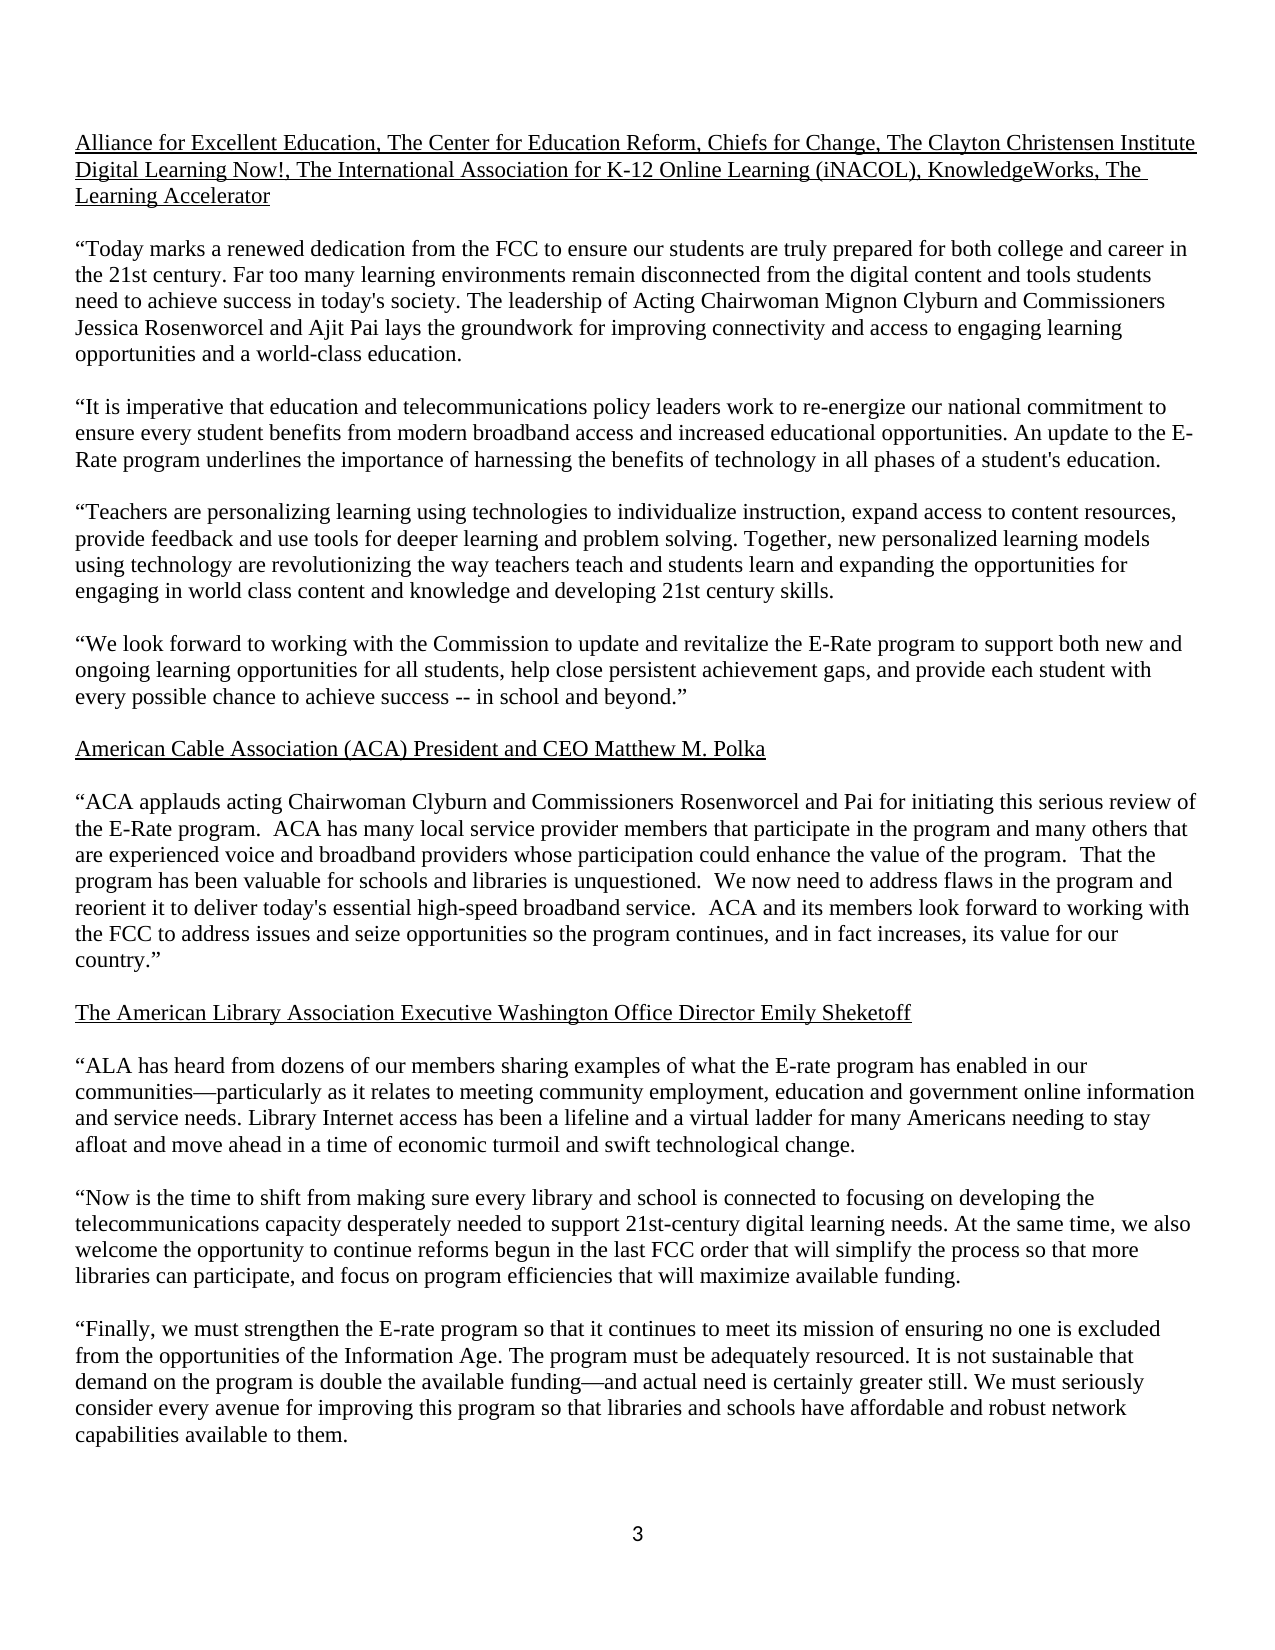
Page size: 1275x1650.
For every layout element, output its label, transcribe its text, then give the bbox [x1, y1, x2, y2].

text “ALA has heard from dozens of our members sharing examples of what the E-rate program has enabled in our communities—particularly as it relates to meeting community employment, education and government online information and service needs. Library Internet access has been a lifeline and a virtual ladder for many Americans needing to stay afloat and move ahead in a time of economic turmoil and swift technological change. [75, 1052, 1200, 1157]
text Digital Learning Now!, The International Association for K-12 Online Learning (iNACOL), KnowledgeWorks, The Learning Accelerator [75, 156, 1200, 208]
text The American Library Association Executive Washington Office Director Emily Sheketoff [75, 999, 1200, 1025]
text American Cable Association (ACA) President and CEO Matthew M. Polka [75, 736, 1200, 762]
text “ACA applauds acting Chairwoman Clyburn and Commissioners Rosenworcel and Pai for initiating this serious review of the E-Rate program. ACA has many local service provider members that participate in the program and many others that are experienced voice and broadband providers whose participation could enhance the value of the program. That the program has been valuable for schools and libraries is unquestioned. We now need to address flaws in the program and reorient it to deliver today's essential high-speed broadband service. ACA and its members look forward to working with the FCC to address issues and seize opportunities so the program continues, and in fact increases, its value for our country.” [75, 788, 1200, 973]
text “We look forward to working with the Commission to update and revitalize the E-Rate program to support both new and ongoing learning opportunities for all students, help close persistent achievement gaps, and provide each student with every possible chance to achieve success -- in school and beyond.” [75, 630, 1200, 709]
text “Finally, we must strengthen the E-rate program so that it continues to meet its mission of ensuring no one is excluded from the opportunities of the Information Age. The program must be adequately resourced. It is not sustainable that demand on the program is double the available funding—and actual need is certainly greater still. We must seriously consider every avenue for improving this program so that libraries and schools have affordable and robust network capabilities available to them. [75, 1315, 1200, 1447]
text “Today marks a renewed dedication from the FCC to ensure our students are truly prepared for both college and career in the 21st century. Far too many learning environments remain disconnected from the digital content and tools students need to achieve success in today's society. The leadership of Acting Chairwoman Mignon Clyburn and Commissioners Jessica Rosenworcel and Ajit Pai lays the groundwork for improving connectivity and access to engaging learning opportunities and a world-class education. [75, 235, 1200, 367]
text Alliance for Excellent Education, The Center for Education Reform, Chiefs for Change, The Clayton Christensen Institute [75, 129, 1200, 156]
text “Teachers are personalizing learning using technologies to individualize instruction, expand access to content resources, provide feedback and use tools for deeper learning and problem solving. Together, new personalized learning models using technology are revolutionizing the way teachers teach and students learn and expanding the opportunities for engaging in world class content and knowledge and developing 21st century skills. [75, 498, 1200, 604]
text “Now is the time to shift from making sure every library and school is connected to focusing on developing the telecommunications capacity desperately needed to support 21st-century digital learning needs. At the same time, we also welcome the opportunity to continue reforms begun in the last FCC order that will simplify the process so that more libraries can participate, and focus on program efficiencies that will maximize available funding. [75, 1183, 1200, 1289]
text “It is imperative that education and telecommunications policy leaders work to re-energize our national commitment to ensure every student benefits from modern broadband access and increased educational opportunities. An update to the E-Rate program underlines the importance of harnessing the benefits of technology in all phases of a student's education. [75, 393, 1200, 472]
